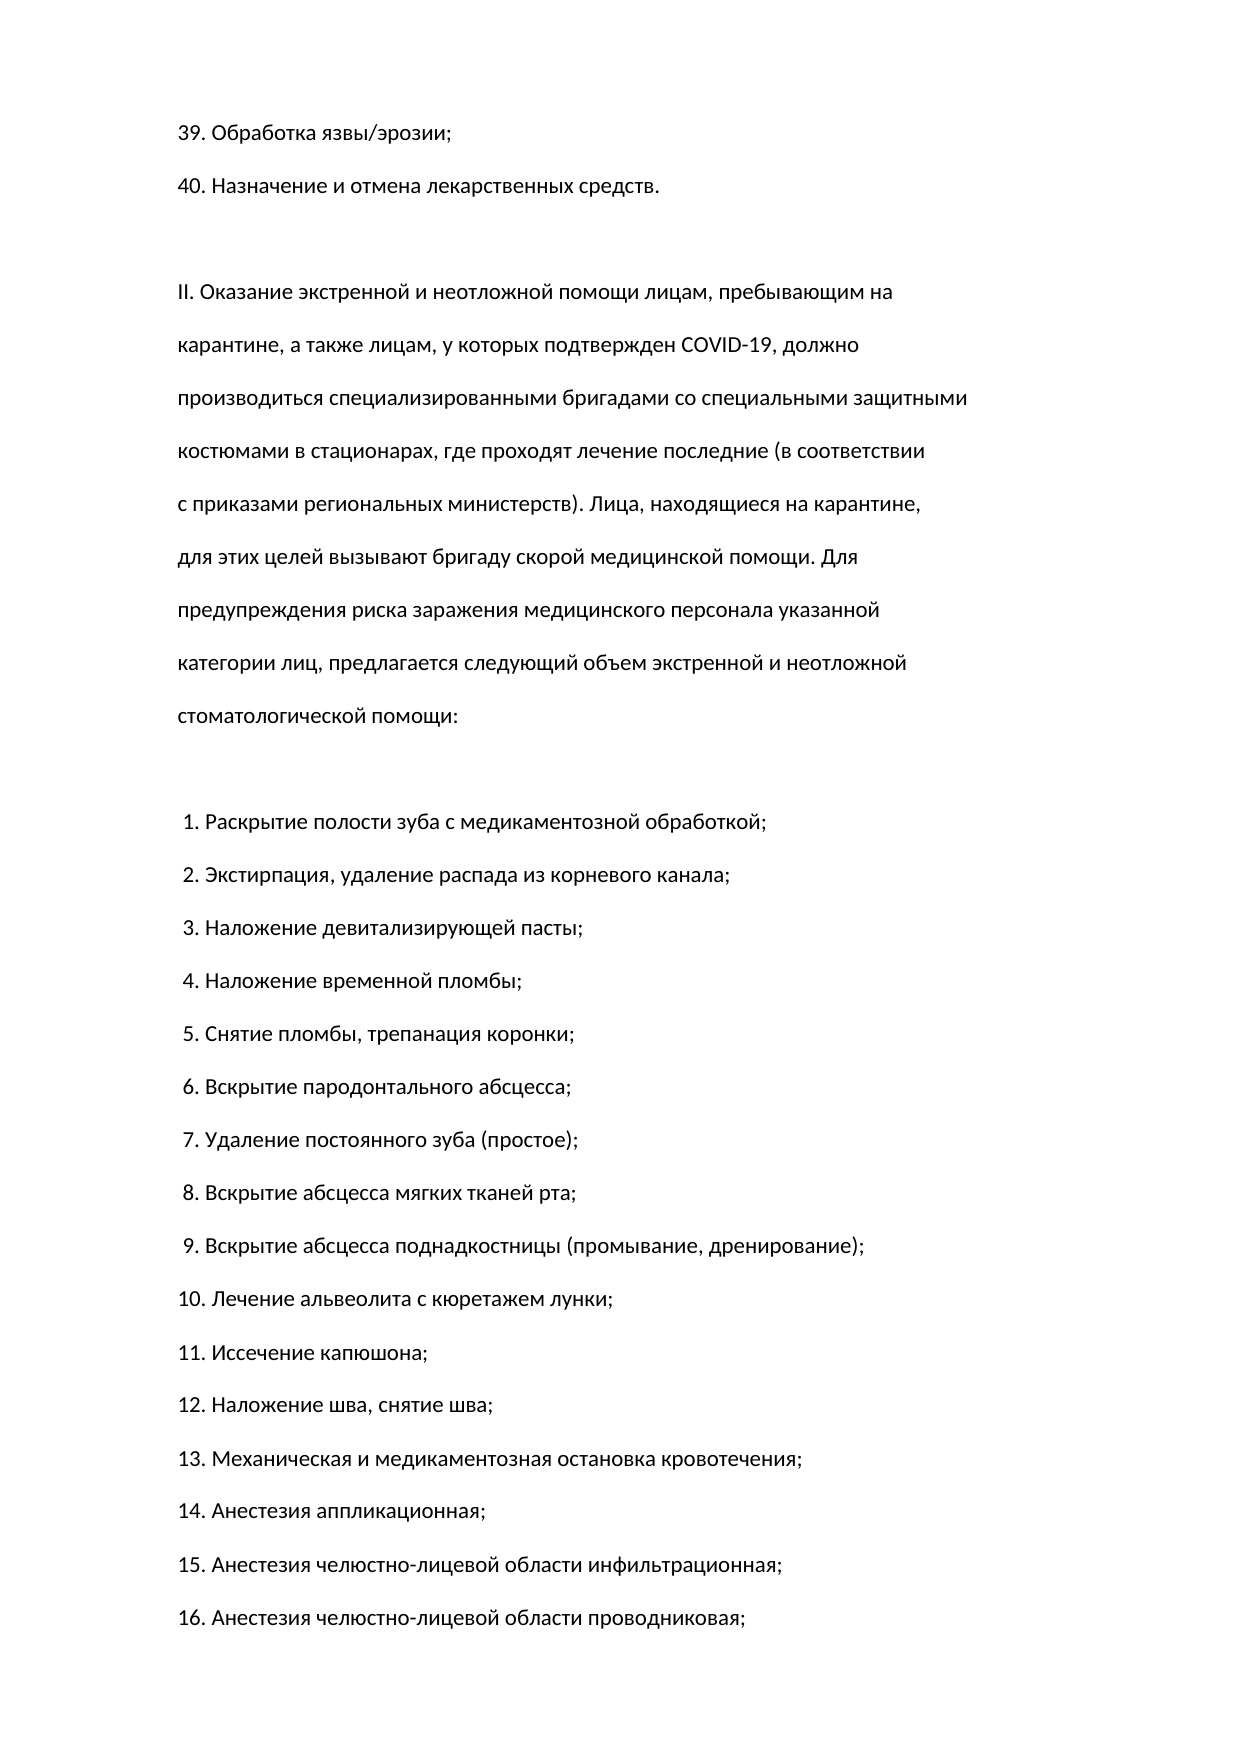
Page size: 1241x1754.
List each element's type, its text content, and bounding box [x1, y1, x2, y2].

text 11. Иссечение капюшона; [177, 1338, 1152, 1366]
text II. Оказание экстренной и неотложной помощи лицам, пребывающим на [177, 277, 1152, 305]
text 8. Вскрытие абсцесса мягких тканей рта; [177, 1178, 1152, 1207]
text 2. Экстирпация, удаление распада из корневого канала; [177, 860, 1152, 888]
text 13. Механическая и медикаментозная остановка кровотечения; [177, 1444, 1152, 1472]
text 16. Анестезия челюстно-лицевой области проводниковая; [177, 1603, 1152, 1631]
text стоматологической помощи: [177, 701, 1152, 729]
text 5. Снятие пломбы, трепанация коронки; [177, 1019, 1152, 1047]
text производиться специализированными бригадами со специальными защитными [177, 383, 1152, 411]
text 15. Анестезия челюстно-лицевой области инфильтрационная; [177, 1550, 1152, 1578]
text 12. Наложение шва, снятие шва; [177, 1391, 1152, 1419]
text костюмами в стационарах, где проходят лечение последние (в соответствии [177, 436, 1152, 464]
text 14. Анестезия аппликационная; [177, 1497, 1152, 1525]
text 6. Вскрытие пародонтального абсцесса; [177, 1072, 1152, 1101]
text 3. Наложение девитализирующей пасты; [177, 913, 1152, 941]
text 40. Назначение и отмена лекарственных средств. [177, 171, 1152, 199]
text предупреждения риска заражения медицинского персонала указанной [177, 595, 1152, 623]
text карантине, а также лицам, у которых подтвержден COVID-19, должно [177, 330, 1152, 358]
text 39. Обработка язвы/эрозии; [177, 118, 1152, 146]
text 1. Раскрытие полости зуба с медикаментозной обработкой; [177, 807, 1152, 835]
text 7. Удаление постоянного зуба (простое); [177, 1126, 1152, 1153]
text для этих целей вызывают бригаду скорой медицинской помощи. Для [177, 542, 1152, 570]
text категории лиц, предлагается следующий объем экстренной и неотложной [177, 648, 1152, 676]
text 10. Лечение альвеолита с кюретажем лунки; [177, 1284, 1152, 1313]
text 9. Вскрытие абсцесса поднадкостницы (промывание, дренирование); [177, 1232, 1152, 1259]
text 4. Наложение временной пломбы; [177, 966, 1152, 994]
text с приказами региональных министерств). Лица, находящиеся на карантине, [177, 489, 1152, 517]
